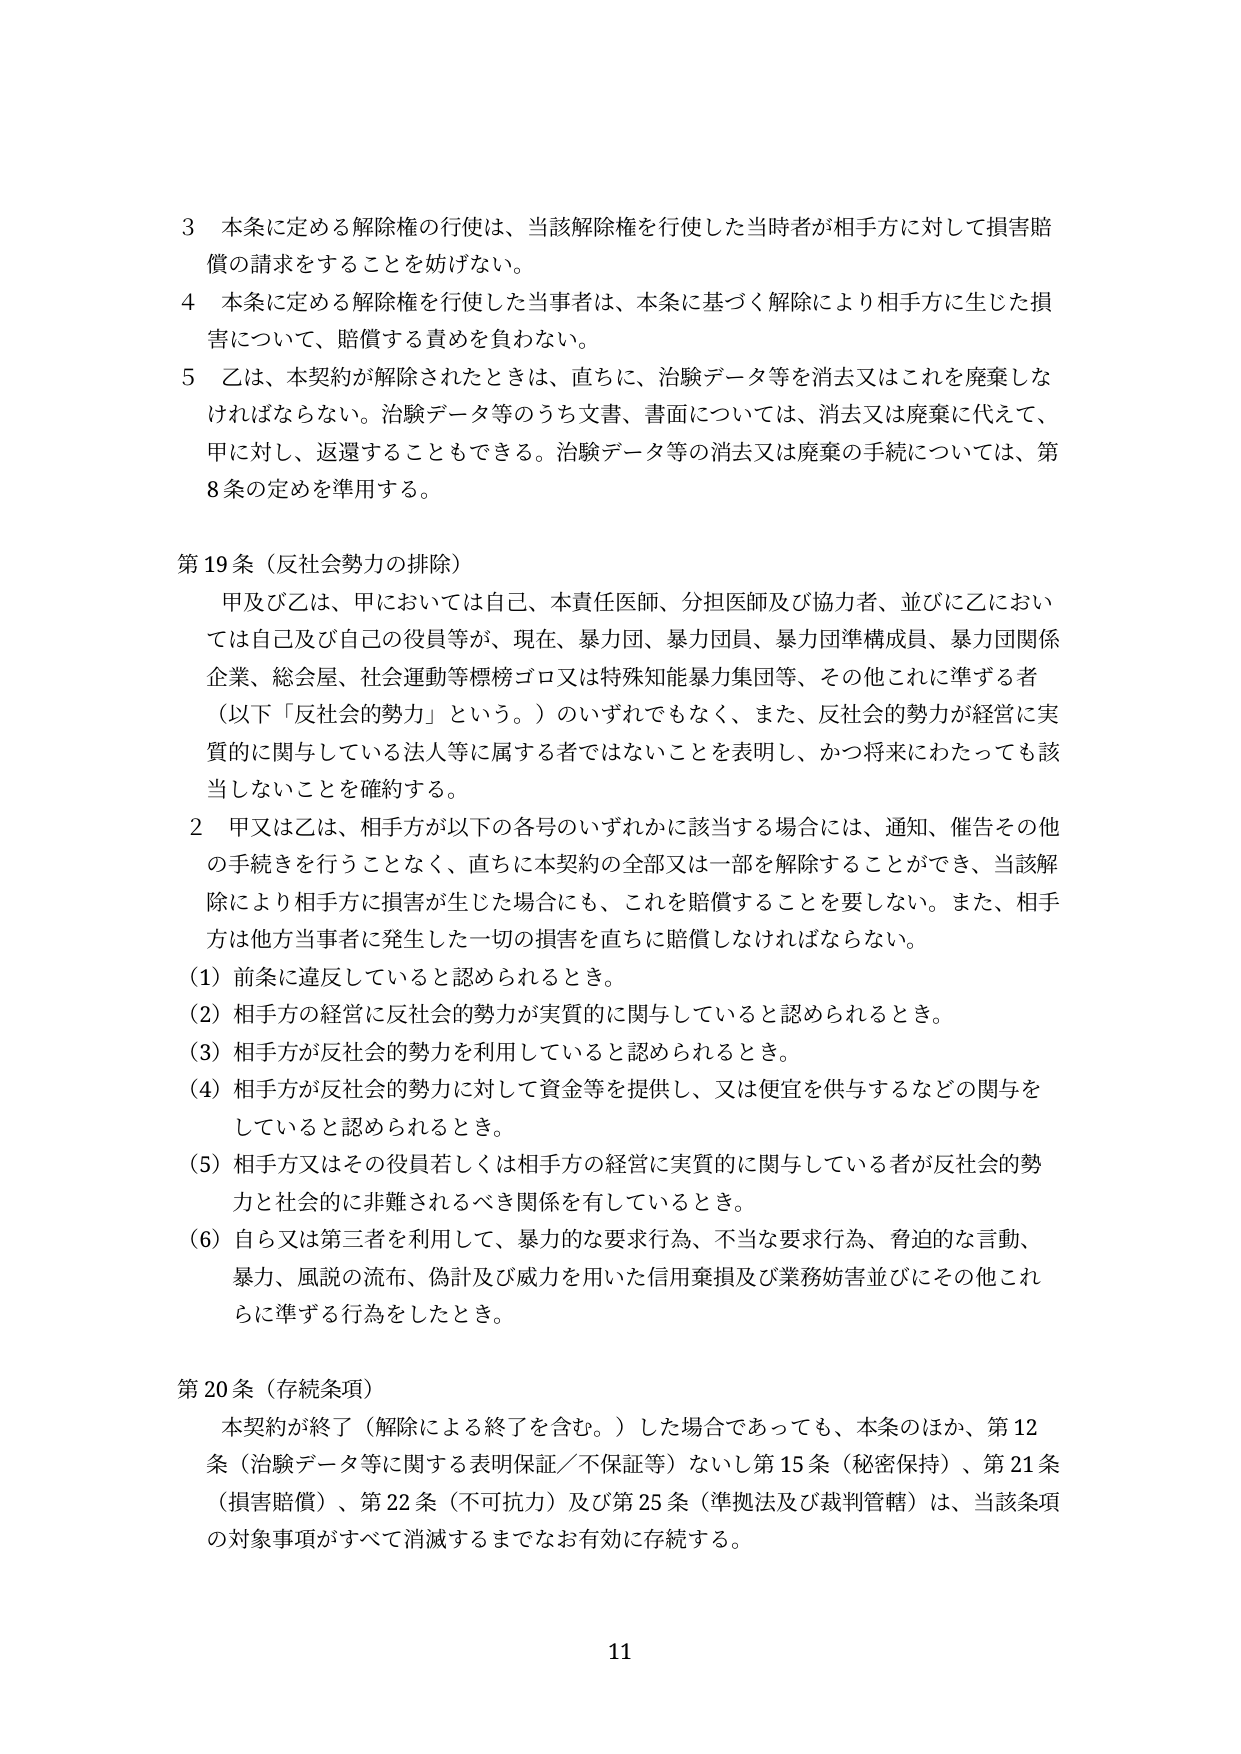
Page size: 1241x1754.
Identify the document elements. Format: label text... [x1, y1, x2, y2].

text 第19条（反社会勢力の排除） [177, 544, 1063, 582]
text 第20条（存続条項） [177, 1369, 1063, 1407]
text （2）相手方の経営に反社会的勢力が実質的に関与していると認められるとき。 [177, 994, 1063, 1032]
text （1）前条に違反していると認められるとき。 [177, 957, 1063, 994]
text ５ 乙は、本契約が解除されたときは、直ちに、治験データ等を消去又はこれを廃棄しなければならない。治験データ等のうち文書、書面については、消去又は廃棄に代えて、甲に対し、返還することもできる。治験データ等の消去又は廃棄の手続については、第8条の定めを準用する。 [177, 357, 1063, 507]
text ３ 本条に定める解除権の行使は、当該解除権を行使した当時者が相手方に対して損害賠償の請求をすることを妨げない。 [177, 207, 1063, 282]
text （4）相手方が反社会的勢力に対して資金等を提供し、又は便宜を供与するなどの関与をしていると認められるとき。 [177, 1069, 1063, 1144]
text 甲及び乙は、甲においては自己、本責任医師、分担医師及び協力者、並びに乙においては自己及び自己の役員等が、現在、暴力団、暴力団員、暴力団準構成員、暴力団関係企業、総会屋、社会運動等標榜ゴロ又は特殊知能暴力集団等、その他これに準ずる者（以下「反社会的勢力」という。）のいずれでもなく、また、反社会的勢力が経営に実質的に関与している法人等に属する者ではないことを表明し、かつ将来にわたっても該当しないことを確約する。 [207, 582, 1063, 807]
text （5）相手方又はその役員若しくは相手方の経営に実質的に関与している者が反社会的勢力と社会的に非難されるべき関係を有しているとき。 [177, 1144, 1063, 1219]
text ２ 甲又は乙は、相手方が以下の各号のいずれかに該当する場合には、通知、催告その他の手続きを行うことなく、直ちに本契約の全部又は一部を解除することができ、当該解除により相手方に損害が生じた場合にも、これを賠償することを要しない。また、相手方は他方当事者に発生した一切の損害を直ちに賠償しなければならない。 [185, 807, 1063, 957]
text ４ 本条に定める解除権を行使した当事者は、本条に基づく解除により相手方に生じた損害について、賠償する責めを負わない。 [177, 282, 1063, 357]
text 本契約が終了（解除による終了を含む。）した場合であっても、本条のほか、第12条（治験データ等に関する表明保証／不保証等）ないし第15条（秘密保持）、第21条（損害賠償）、第22条（不可抗力）及び第25条（準拠法及び裁判管轄）は、当該条項の対象事項がすべて消滅するまでなお有効に存続する。 [207, 1407, 1063, 1557]
text （6）自ら又は第三者を利用して、暴力的な要求行為、不当な要求行為、脅迫的な言動、暴力、風説の流布、偽計及び威力を用いた信用棄損及び業務妨害並びにその他これらに準ずる行為をしたとき。 [177, 1219, 1063, 1332]
text （3）相手方が反社会的勢力を利用していると認められるとき。 [177, 1032, 1063, 1069]
